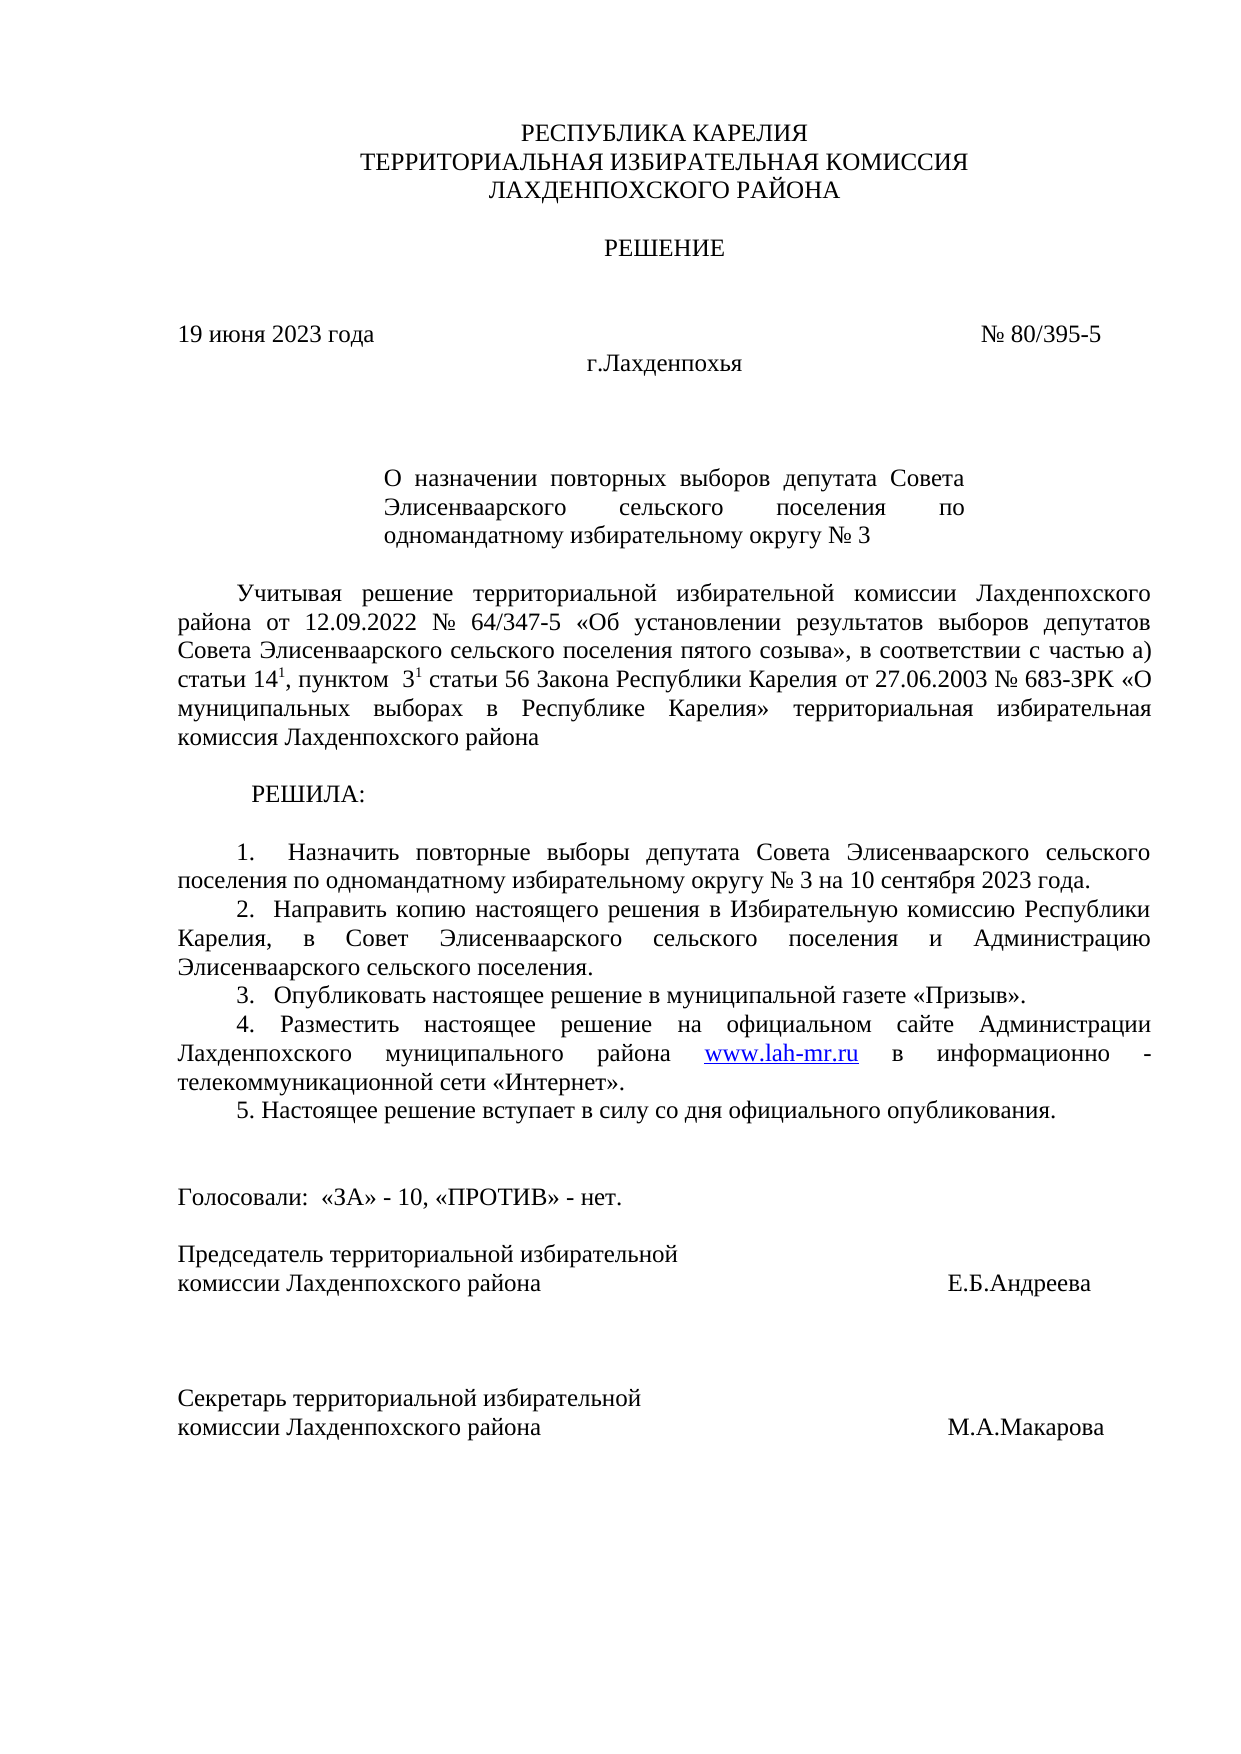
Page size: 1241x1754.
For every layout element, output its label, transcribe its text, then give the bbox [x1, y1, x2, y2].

text Секретарь территориальной избирательной [177, 1383, 1152, 1412]
text РЕШИЛА: [177, 779, 1152, 808]
text 4. Разместить настоящее решение на официальном сайте Администрации Лахденпохского муниципального района www.lah-mr.ru в информационно - телекоммуникационной сети «Интернет». [177, 1009, 1152, 1096]
text РЕШЕНИЕ [177, 233, 1152, 262]
text ТЕРРИТОРИАЛЬНАЯ ИЗБИРАТЕЛЬНАЯ КОМИССИЯ [177, 147, 1152, 176]
text комиссии Лахденпохского района Е.Б.Андреева [177, 1268, 1152, 1297]
text Председатель территориальной избирательной [177, 1239, 1152, 1268]
text Учитывая решение территориальной избирательной комиссии Лахденпохского района от 12.09.2022 № 64/347-5 «Об установлении результатов выборов депутатов Совета Элисенваарского сельского поселения пятого созыва», в соответствии с частью а) статьи 141, пунктом 31 статьи 56 Закона Республики Карелия от 27.06.2003 № 683-ЗРК «О муниципальных выборах в Республике Карелия» территориальная избирательная комиссия Лахденпохского района [177, 578, 1152, 751]
text г.Лахденпохья [177, 348, 1152, 377]
text 3. Опубликовать настоящее решение в муниципальной газете «Призыв». [177, 981, 1152, 1009]
text 2. Направить копию настоящего решения в Избирательную комиссию Республики Карелия, в Совет Элисенваарского сельского поселения и Администрацию Элисенваарского сельского поселения. [177, 894, 1152, 981]
text 1. Назначить повторные выборы депутата Совета Элисенваарского сельского поселения по одномандатному избирательному округу № 3 на 10 сентября 2023 года. [177, 837, 1152, 894]
text 19 июня 2023 года № 80/395-5 [177, 319, 1152, 348]
text О назначении повторных выборов депутата Совета Элисенваарского сельского поселения по одномандатному избирательному округу № 3 [383, 463, 965, 549]
text комиссии Лахденпохского района М.А.Макарова [177, 1412, 1152, 1441]
text ЛАХДЕНПОХСКОГО РАЙОНА [177, 176, 1152, 204]
text РЕСПУБЛИКА КАРЕЛИЯ [177, 118, 1152, 147]
text Голосовали: «ЗА» - 10, «ПРОТИВ» - нет. [177, 1182, 1152, 1211]
text 5. Настоящее решение вступает в силу со дня официального опубликования. [177, 1096, 1152, 1124]
